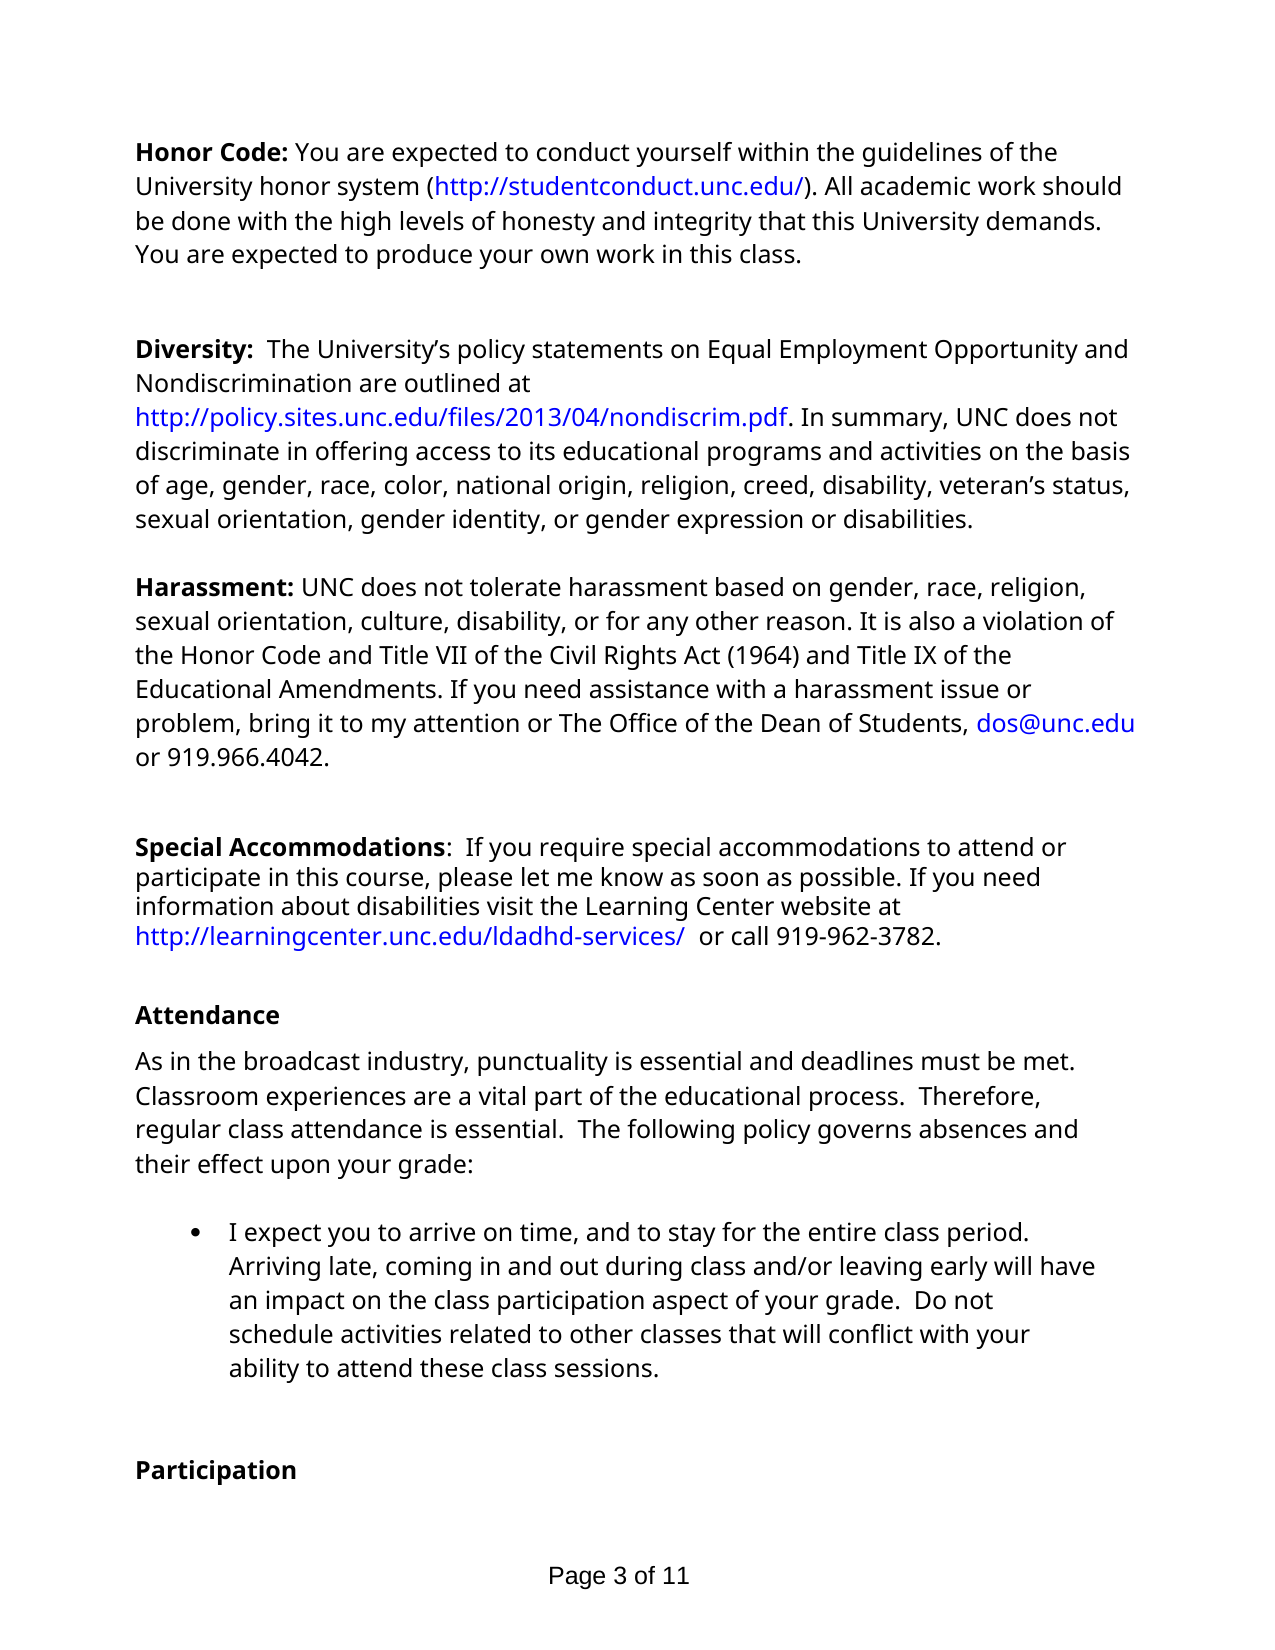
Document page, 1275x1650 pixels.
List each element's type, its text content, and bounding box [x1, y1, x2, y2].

text Attendance [135, 997, 1140, 1032]
text Special Accommodations: If you require special accommodations to attend or participate in this course, please let me know as soon as possible. If you need information about disabilities visit the Learning Center website at http://learningcenter.unc.edu/ldadhd-services/ or call 919-962-3782. [135, 833, 1102, 951]
text Harassment: UNC does not tolerate harassment based on gender, race, religion, sexual orientation, culture, disability, or for any other reason. It is also a violation of the Honor Code and Title VII of the Civil Rights Act (1964) and Title IX of the Educational Amendments. If you need assistance with a harassment issue or problem, bring it to my attention or The Office of the Dean of Students, dos@unc.edu or 919.966.4042. [135, 570, 1140, 774]
text Diversity: The University’s policy statements on Equal Employment Opportunity and Nondiscrimination are outlined at http://policy.sites.unc.edu/files/2013/04/nondiscrim.pdf. In summary, UNC does not discriminate in offering access to its educational programs and activities on the basis of age, gender, race, color, national origin, religion, creed, disability, veteran’s status, sexual orientation, gender identity, or gender expression or disabilities. [135, 331, 1140, 536]
text Participation [135, 1453, 1140, 1487]
text Honor Code: You are expected to conduct yourself within the guidelines of the University honor system (http://studentconduct.unc.edu/). All academic work should be done with the high levels of honesty and integrity that this University demands. You are expected to produce your own work in this class. [135, 135, 1140, 271]
list I expect you to arrive on time, and to stay for the entire class period. Arriving late, coming in and out during class and/or leaving early will have an impact on the class participation aspect of your grade. Do not schedule activities related to other classes that will conflict with your ability to attend these class sessions. [191, 1214, 1102, 1385]
text As in the broadcast industry, punctuality is essential and deadlines must be met. Classroom experiences are a vital part of the educational process. Therefore, regular class attendance is essential. The following policy governs absences and their effect upon your grade: [135, 1044, 1102, 1180]
